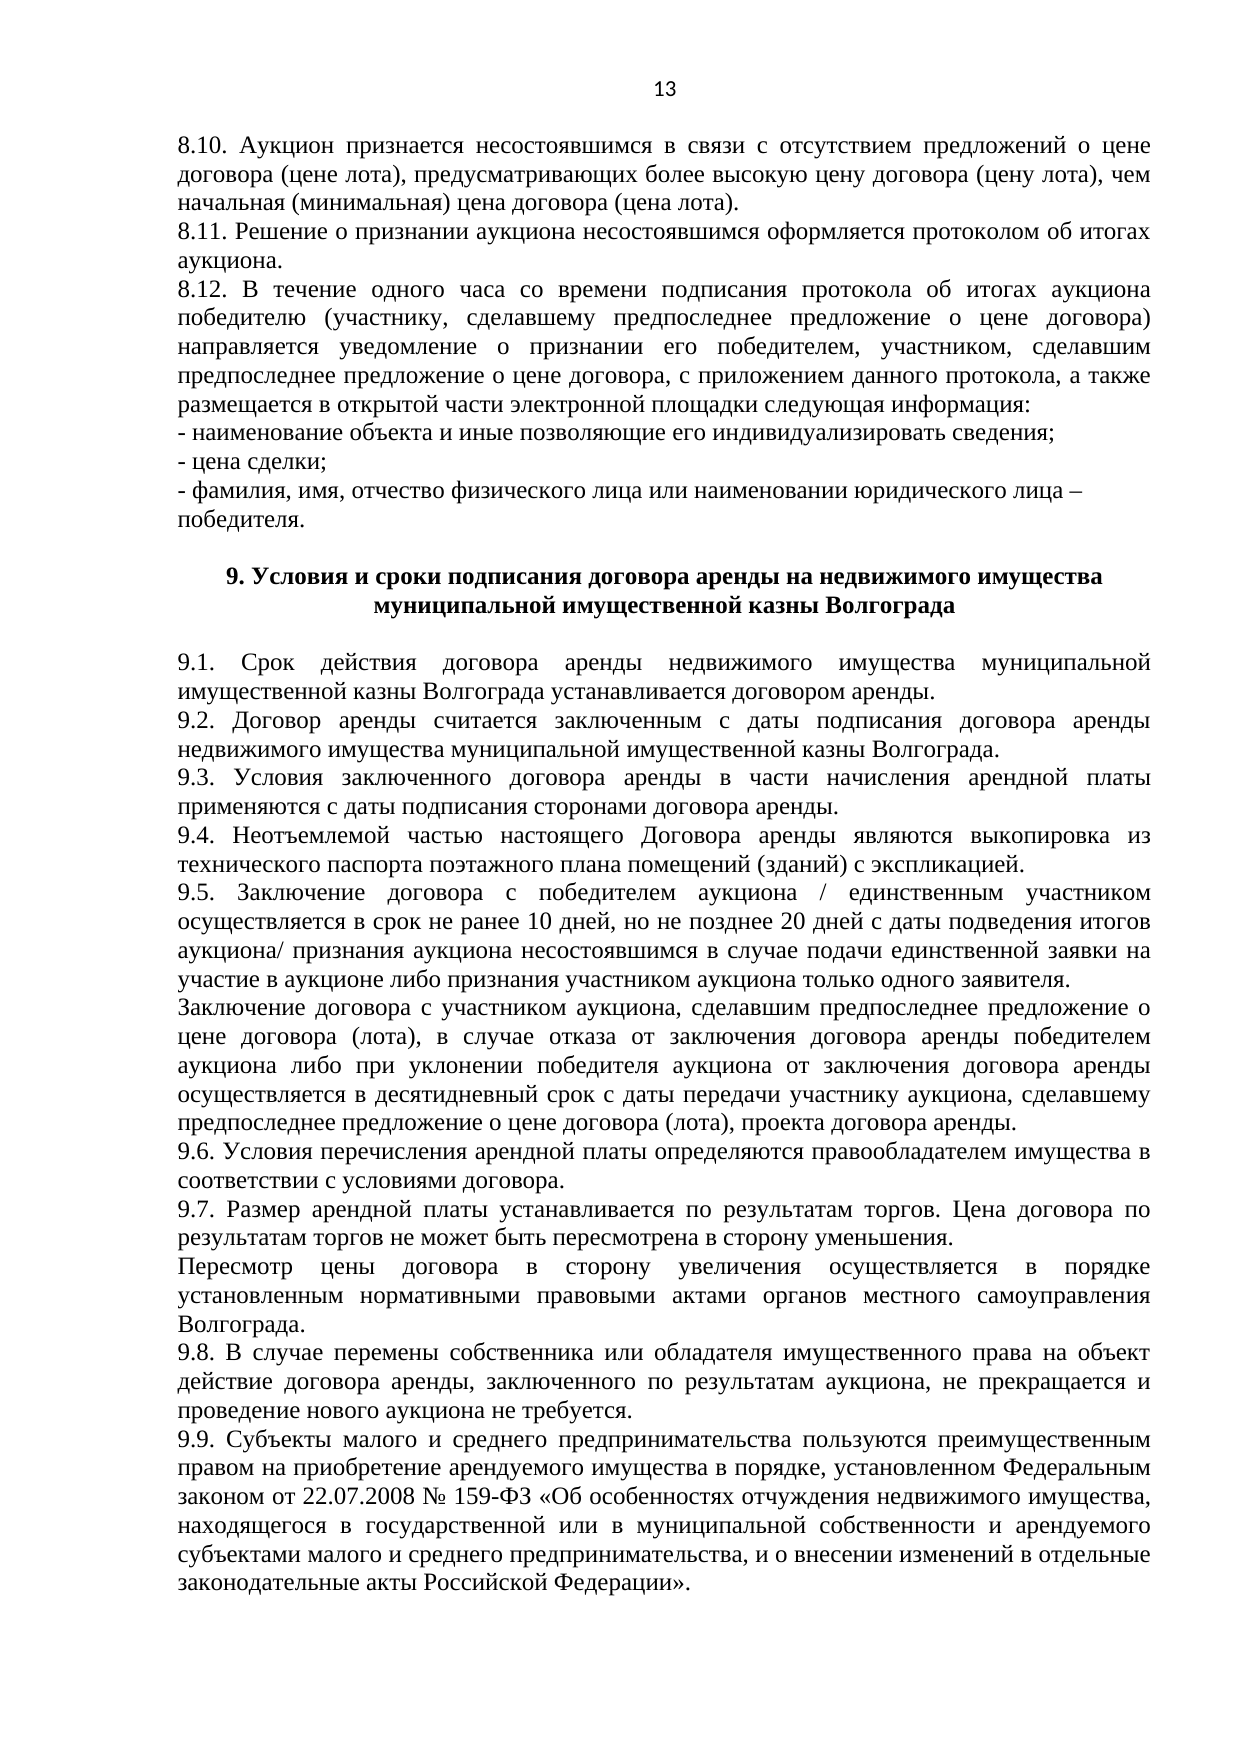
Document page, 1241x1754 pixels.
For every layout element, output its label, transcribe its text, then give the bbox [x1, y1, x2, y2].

text - наименование объекта и иные позволяющие его индивидуализировать сведения; [177, 417, 1152, 446]
text 9. Условия и сроки подписания договора аренды на недвижимого имущества муниципальной имущественной казны Волгограда [177, 561, 1152, 619]
text - фамилия, имя, отчество физического лица или наименовании юридического лица – [177, 475, 1152, 504]
text 8.12. В течение одного часа со времени подписания протокола об итогах аукциона победителю (участнику, сделавшему предпоследнее предложение о цене договора) направляется уведомление о признании его победителем, участником, сделавшим предпоследнее предложение о цене договора, с приложением данного протокола, а также размещается в открытой части электронной площадки следующая информация: [177, 274, 1152, 417]
text 9.2. Договор аренды считается заключенным с даты подписания договора аренды недвижимого имущества муниципальной имущественной казны Волгограда. [177, 705, 1152, 762]
text 9.4. Неотъемлемой частью настоящего Договора аренды являются выкопировка из технического паспорта поэтажного плана помещений (зданий) с экспликацией. [177, 820, 1152, 877]
text 9.6. Условия перечисления арендной платы определяются правообладателем имущества в соответствии с условиями договора. [177, 1136, 1152, 1194]
text 9.1. Срок действия договора аренды недвижимого имущества муниципальной имущественной казны Волгограда устанавливается договором аренды. [177, 647, 1152, 705]
text - цена сделки; [177, 446, 1152, 475]
text 9.8. В случае перемены собственника или обладателя имущественного права на объект действие договора аренды, заключенного по результатам аукциона, не прекращается и проведение нового аукциона не требуется. [177, 1337, 1152, 1424]
text 9.5. Заключение договора с победителем аукциона / единственным участником осуществляется в срок не ранее 10 дней, но не позднее 20 дней с даты подведения итогов аукциона/ признания аукциона несостоявшимся в случае подачи единственной заявки на участие в аукционе либо признания участником аукциона только одного заявителя. [177, 877, 1152, 992]
text 8.11. Решение о признании аукциона несостоявшимся оформляется протоколом об итогах аукциона. [177, 216, 1152, 274]
text 9.9. Субъекты малого и среднего предпринимательства пользуются преимущественным правом на приобретение арендуемого имущества в порядке, установленном Федеральным законом от 22.07.2008 № 159-ФЗ «Об особенностях отчуждения недвижимого имущества, находящегося в государственной или в муниципальной собственности и арендуемого субъектами малого и среднего предпринимательства, и о внесении изменений в отдельные законодательные акты Российской Федерации». [177, 1424, 1152, 1596]
text 9.7. Размер арендной платы устанавливается по результатам торгов. Цена договора по результатам торгов не может быть пересмотрена в сторону уменьшения. [177, 1194, 1152, 1251]
text 9.3. Условия заключенного договора аренды в части начисления арендной платы применяются с даты подписания сторонами договора аренды. [177, 762, 1152, 820]
text победителя. [177, 504, 1152, 532]
text 8.10. Аукцион признается несостоявшимся в связи с отсутствием предложений о цене договора (цене лота), предусматривающих более высокую цену договора (цену лота), чем начальная (минимальная) цена договора (цена лота). [177, 130, 1152, 216]
text Пересмотр цены договора в сторону увеличения осуществляется в порядке установленным нормативными правовыми актами органов местного самоуправления Волгограда. [177, 1251, 1152, 1337]
text Заключение договора с участником аукциона, сделавшим предпоследнее предложение о цене договора (лота), в случае отказа от заключения договора аренды победителем аукциона либо при уклонении победителя аукциона от заключения договора аренды осуществляется в десятидневный срок с даты передачи участнику аукциона, сделавшему предпоследнее предложение о цене договора (лота), проекта договора аренды. [177, 992, 1152, 1136]
